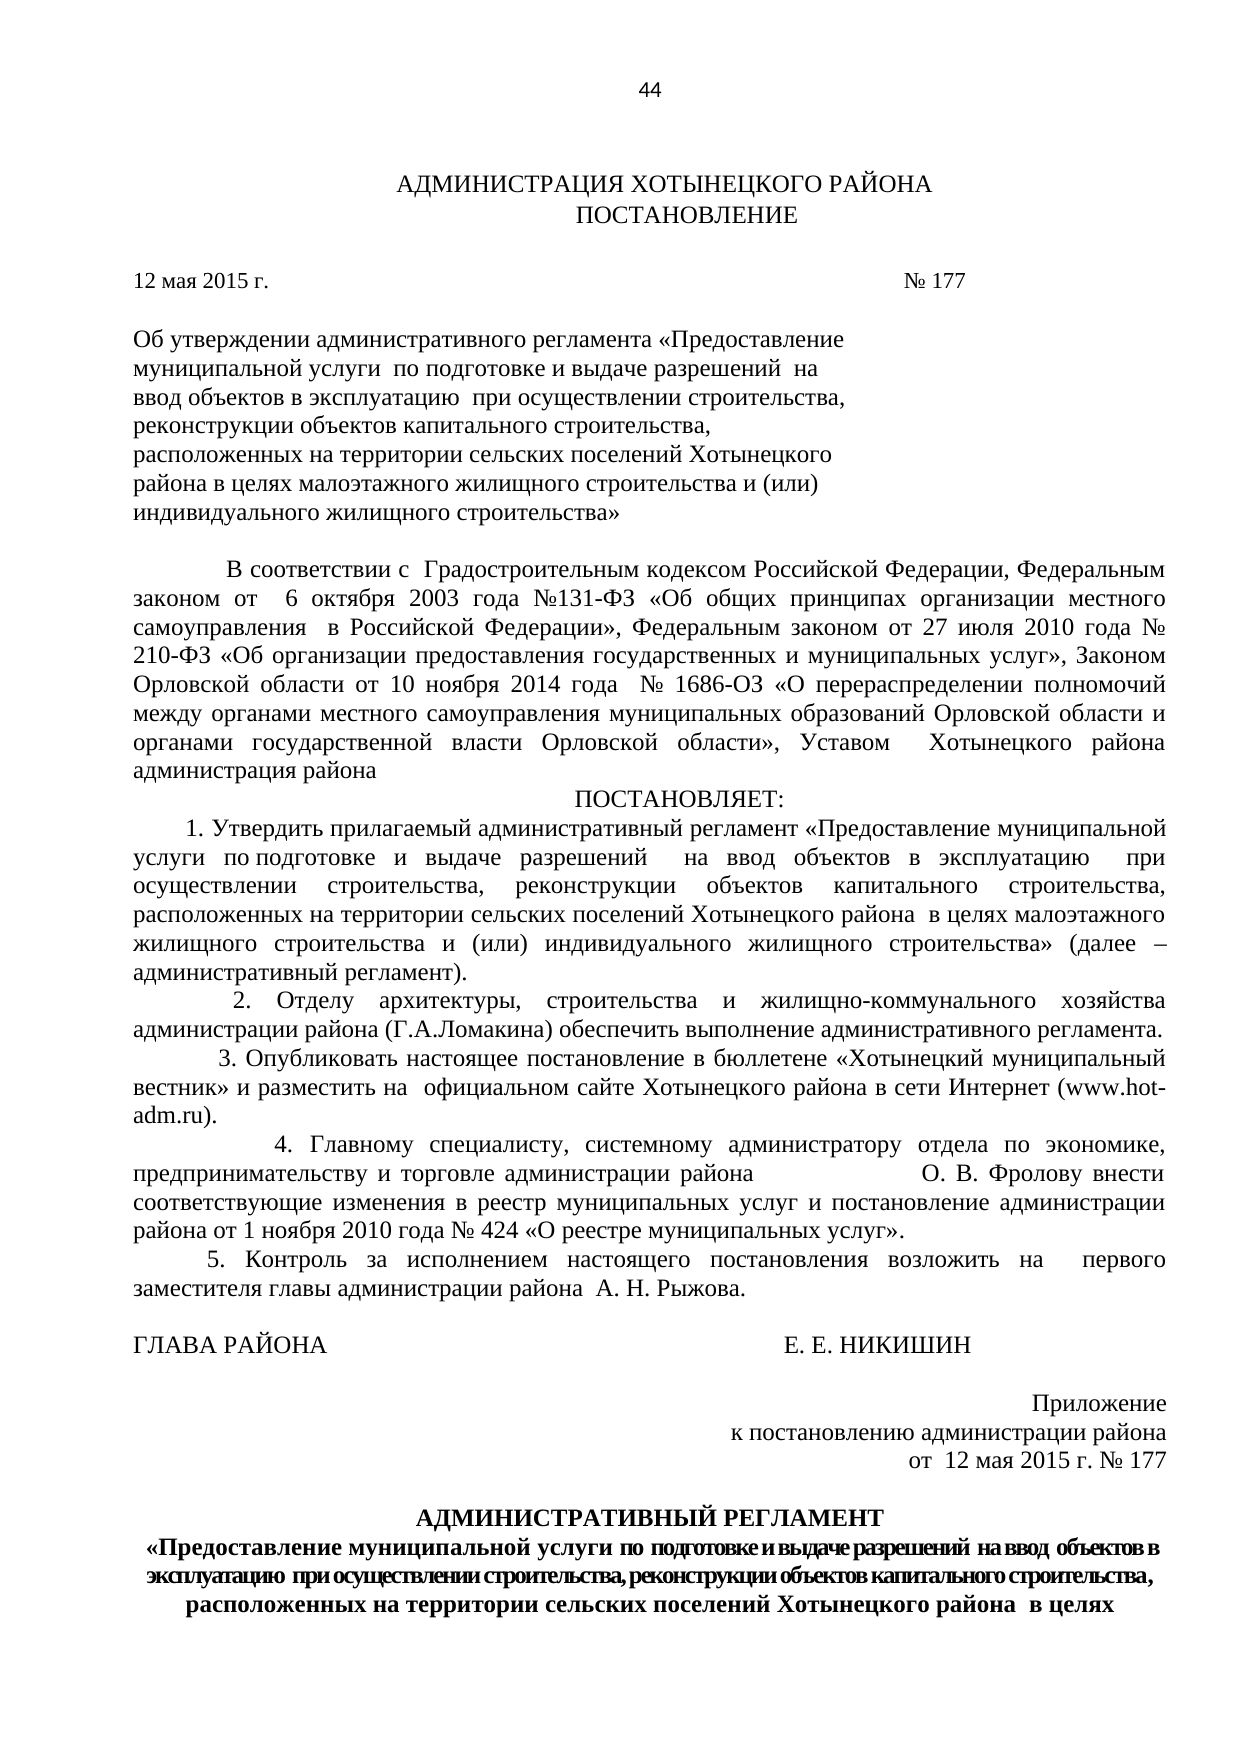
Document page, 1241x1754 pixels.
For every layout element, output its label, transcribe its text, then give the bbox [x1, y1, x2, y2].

subtitle АДМИНИСТРАТИВНЫЙ РЕГЛАМЕНТ [133, 1503, 1167, 1532]
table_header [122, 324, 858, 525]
text 1. Утвердить прилагаемый административный регламент «Предоставление муниципальной услуги по подготовке и выдаче разрешений на ввод объектов в эксплуатацию при осуществлении строительства, реконструкции объектов капитального строительства, расположенных на территории сельских поселений Хотынецкого района в целях малоэтажного жилищного строительства и (или) индивидуального жилищного строительства» (далее – административный регламент). [133, 813, 1167, 985]
text АДМИНИСТРАЦИЯ ХОТЫНЕЦКОГО РАЙОНА [162, 169, 1167, 197]
text к постановлению администрации района [532, 1417, 1167, 1445]
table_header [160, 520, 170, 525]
text ПОСТАНОВЛЕНИЕ [207, 200, 1167, 228]
text ГЛАВА РАЙОНА Е. Е. НИКИШИН [133, 1330, 1150, 1359]
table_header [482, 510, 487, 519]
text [133, 1532, 1167, 1618]
text 5. Контроль за исполнением настоящего постановления возложить на первого заместителя главы администрации района А. Н. Рыжова. [133, 1244, 1167, 1302]
text от 12 мая . № 177 [151, 1445, 1167, 1474]
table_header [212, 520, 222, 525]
text 4. Главному специалисту, системному администратору отдела по экономике, предпринимательству и торговле администрации района О. В. Фролову внести соответствующие изменения в реестр муниципальных услуг и постановление администрации района от 1 ноября 2010 года № 424 «О реестре муниципальных услуг». [133, 1129, 1167, 1244]
text Приложение [133, 1388, 1167, 1417]
text 3. Опубликовать настоящее постановление в бюллетене «Хотынецкий муниципальный вестник» и разместить на официальном сайте Хотынецкого района в сети Интернет (www.hot-adm.ru). [133, 1043, 1167, 1129]
text В соответствии с Градостроительным кодексом Российской Федерации, Федеральным законом от 6 октября 2003 года №131-ФЗ «Об общих принципах организации местного самоуправления в Российской Федерации», Федеральным законом от 27 июля 2010 года № 210-ФЗ «Об организации предоставления государственных и муниципальных услуг», Законом Орловской области от 10 ноября 2014 года № 1686-ОЗ «О перераспределении полномочий между органами местного самоуправления муниципальных образований Орловской области и органами государственной власти Орловской области», Уставом Хотынецкого района администрация района [133, 554, 1167, 784]
text 2. Отделу архитектуры, строительства и жилищно-коммунального хозяйства администрации района (Г.А.Ломакина) обеспечить выполнение административного регламента. [133, 985, 1167, 1043]
text 12 мая 2015 г. № 177 [133, 267, 1167, 293]
text ПОСТАНОВЛЯЕТ: [133, 784, 1167, 813]
